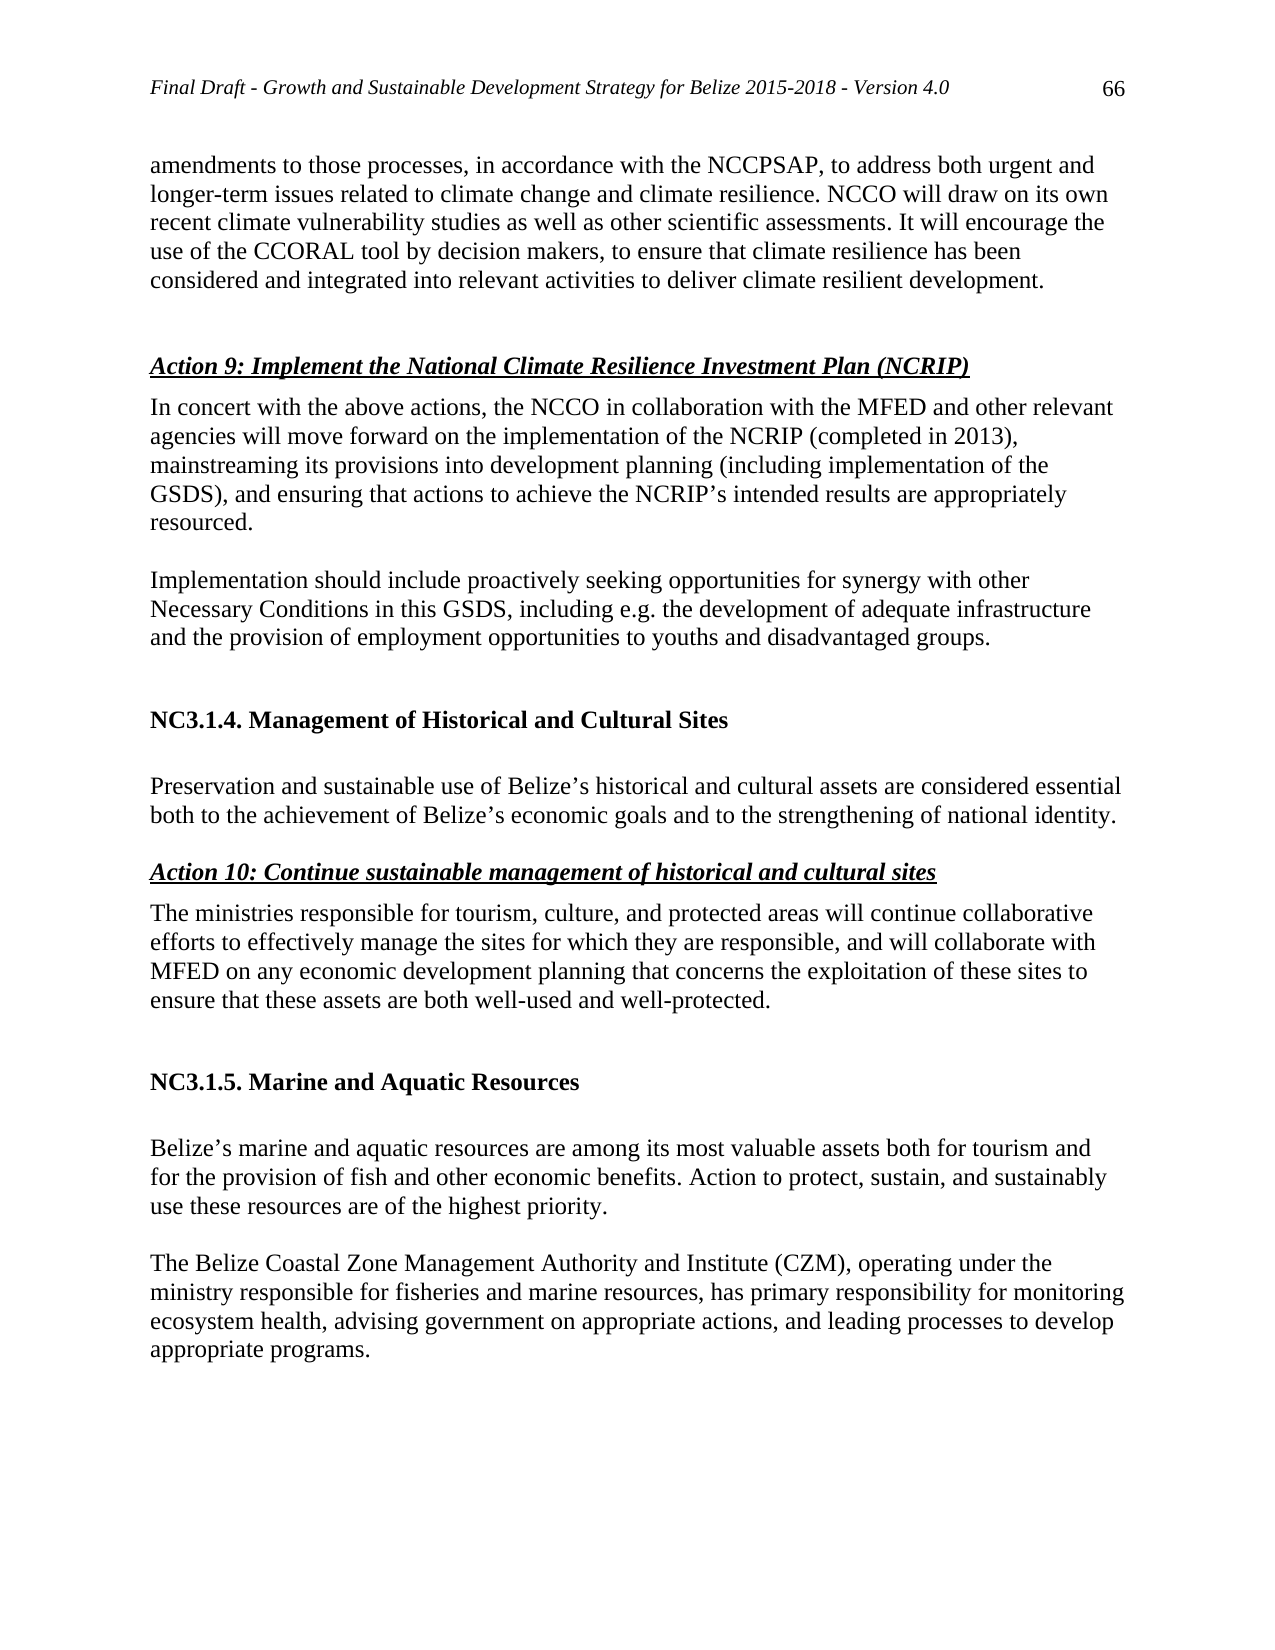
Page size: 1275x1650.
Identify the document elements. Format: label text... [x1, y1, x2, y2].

subtitle NC3.1.4. Management of Historical and Cultural Sites [150, 705, 1125, 734]
text Belize’s marine and aquatic resources are among its most valuable assets both for tourism and for the provision of fish and other economic benefits. Action to protect, sustain, and sustainably use these resources are of the highest priority. [150, 1133, 1125, 1219]
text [150, 150, 1125, 294]
subtitle NC3.1.5. Marine and Aquatic Resources [150, 1067, 1125, 1096]
text Preservation and sustainable use of Belize’s historical and cultural assets are considered essential both to the achievement of Belize’s economic goals and to the strengthening of national identity. [150, 771, 1125, 828]
subtitle Action 10: Continue sustainable management of historical and cultural sites [150, 857, 1125, 886]
text The Belize Coastal Zone Management Authority and Institute (CZM), operating under the ministry responsible for fisheries and marine resources, has primary responsibility for monitoring ecosystem health, advising government on appropriate actions, and leading processes to develop appropriate programs. [150, 1248, 1125, 1363]
subtitle Action 9: Implement the National Climate Resilience Investment Plan (NCRIP) [150, 351, 1125, 380]
text Implementation should include proactively seeking opportunities for synergy with other Necessary Conditions in this GSDS, including e.g. the development of adequate infrastructure and the provision of employment opportunities to youths and disadvantaged groups. [150, 565, 1125, 651]
text The ministries responsible for tourism, culture, and protected areas will continue collaborative efforts to effectively manage the sites for which they are responsible, and will collaborate with MFED on any economic development planning that concerns the exploitation of these sites to ensure that these assets are both well-used and well-protected. [150, 898, 1125, 1013]
text In concert with the above actions, the NCCO in collaboration with the MFED and other relevant agencies will move forward on the implementation of the NCRIP (completed in 2013), mainstreaming its provisions into development planning (including implementation of the GSDS), and ensuring that actions to achieve the NCRIP’s intended results are appropriately resourced. [150, 392, 1125, 536]
